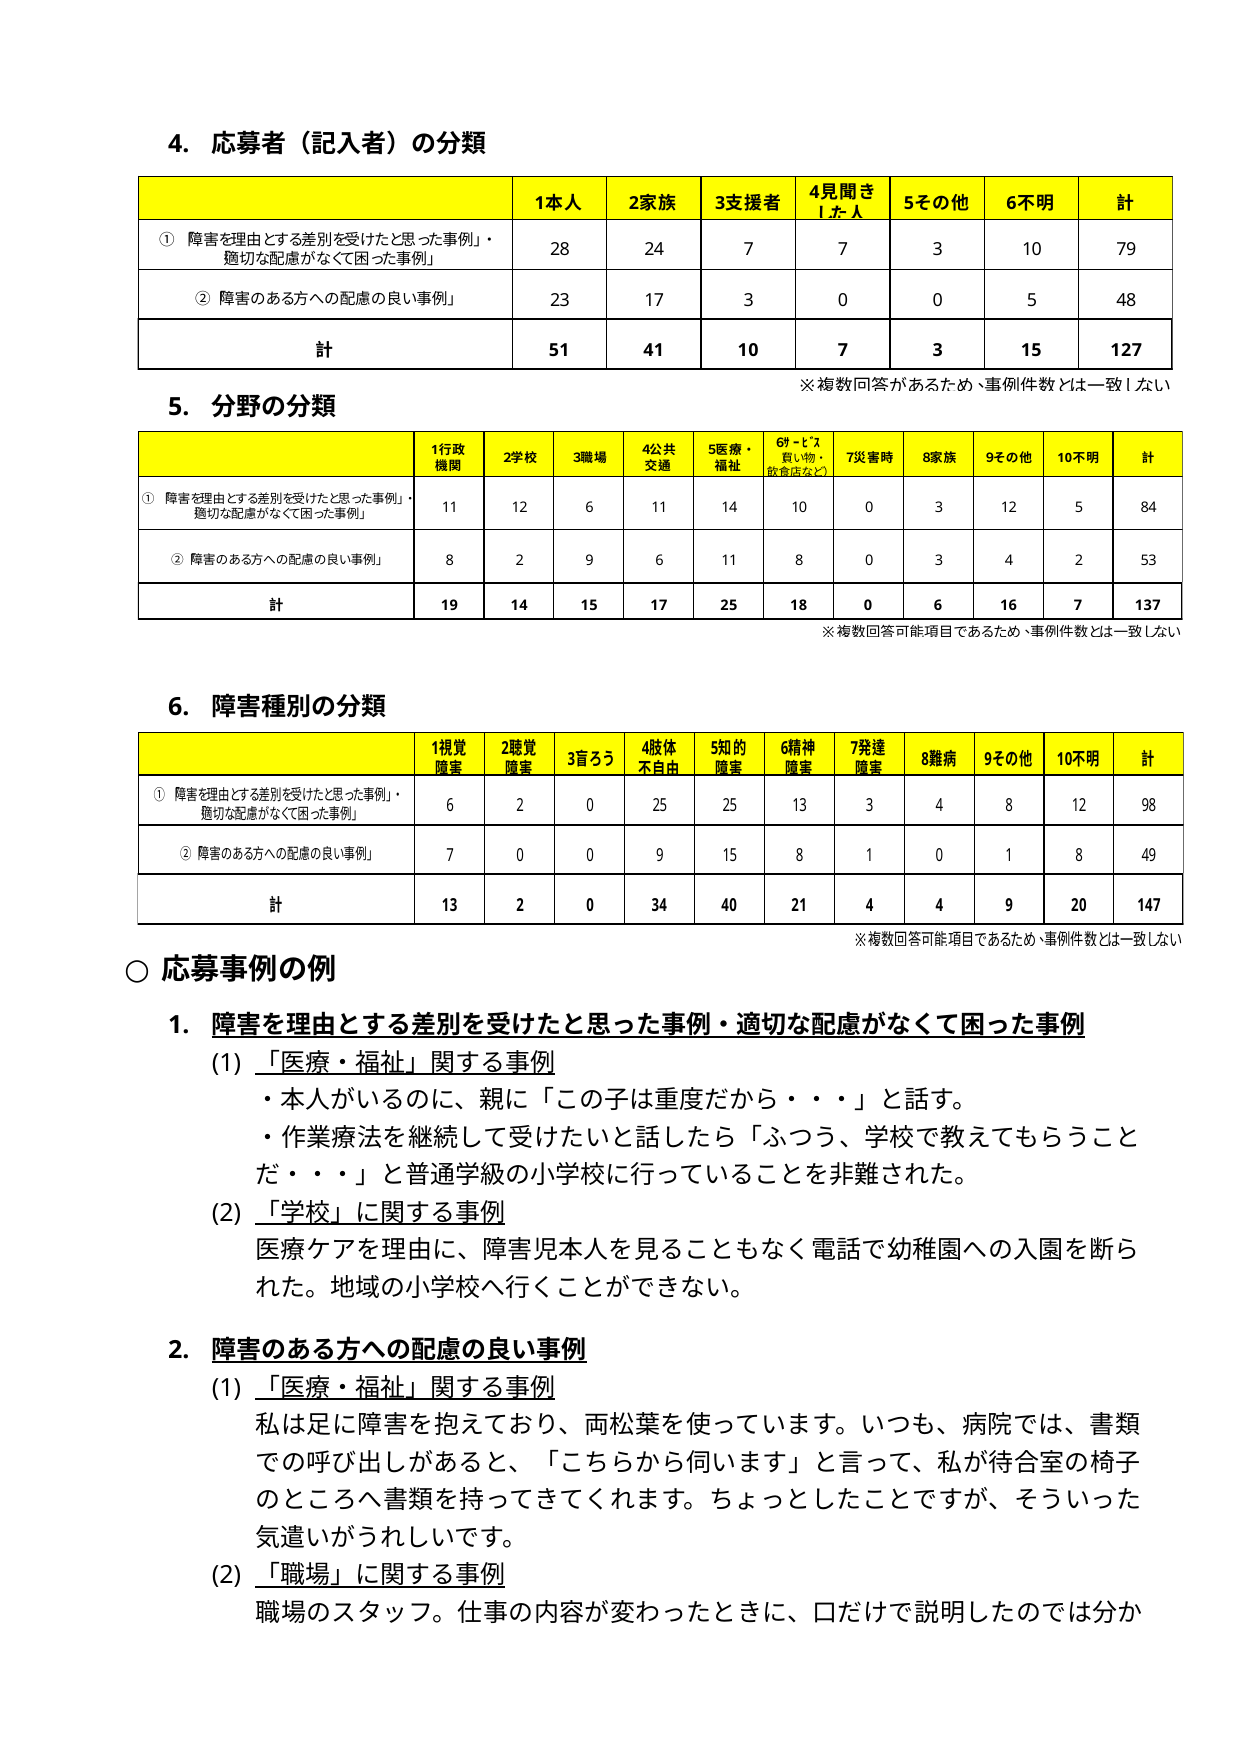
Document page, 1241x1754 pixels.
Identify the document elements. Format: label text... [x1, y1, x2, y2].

list 「医療・福祉」関する事例 ・本人がいるのに、親に「この子は重度だから・・・」と話す。 [212, 1042, 1143, 1117]
list 「医療・福祉」関する事例 私は足に障害を抱えており、両松葉を使っています。いつも、病院では、書類での呼び出しがあると、「こちらから伺います」と言って、私が待合室の椅子のところへ書類を持ってきてくれます。ちょっとしたことですが、そういった気遣いがうれしいです。 [212, 1367, 1143, 1554]
list 障害のある方への配慮の良い事例 [168, 1329, 1143, 1367]
list 障害種別の分類 [168, 685, 1116, 723]
list 障害を理由とする差別を受けたと思った事例・適切な配慮がなくて困った事例 [168, 1004, 1143, 1042]
list ・作業療法を継続して受けたいと話したら「ふつう、学校で教えてもらうことだ・・・」と普通学級の小学校に行っていることを非難された。 [255, 1117, 1143, 1192]
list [212, 1554, 1143, 1629]
list 応募事例の例 [124, 929, 1116, 1004]
list 分野の分類 [168, 385, 1116, 423]
list 応募者（記入者）の分類 [168, 123, 1116, 160]
list 「学校」に関する事例 医療ケアを理由に、障害児本人を見ることもなく電話で幼稚園への入園を断られた。地域の小学校へ行くことができない。 [212, 1192, 1143, 1304]
